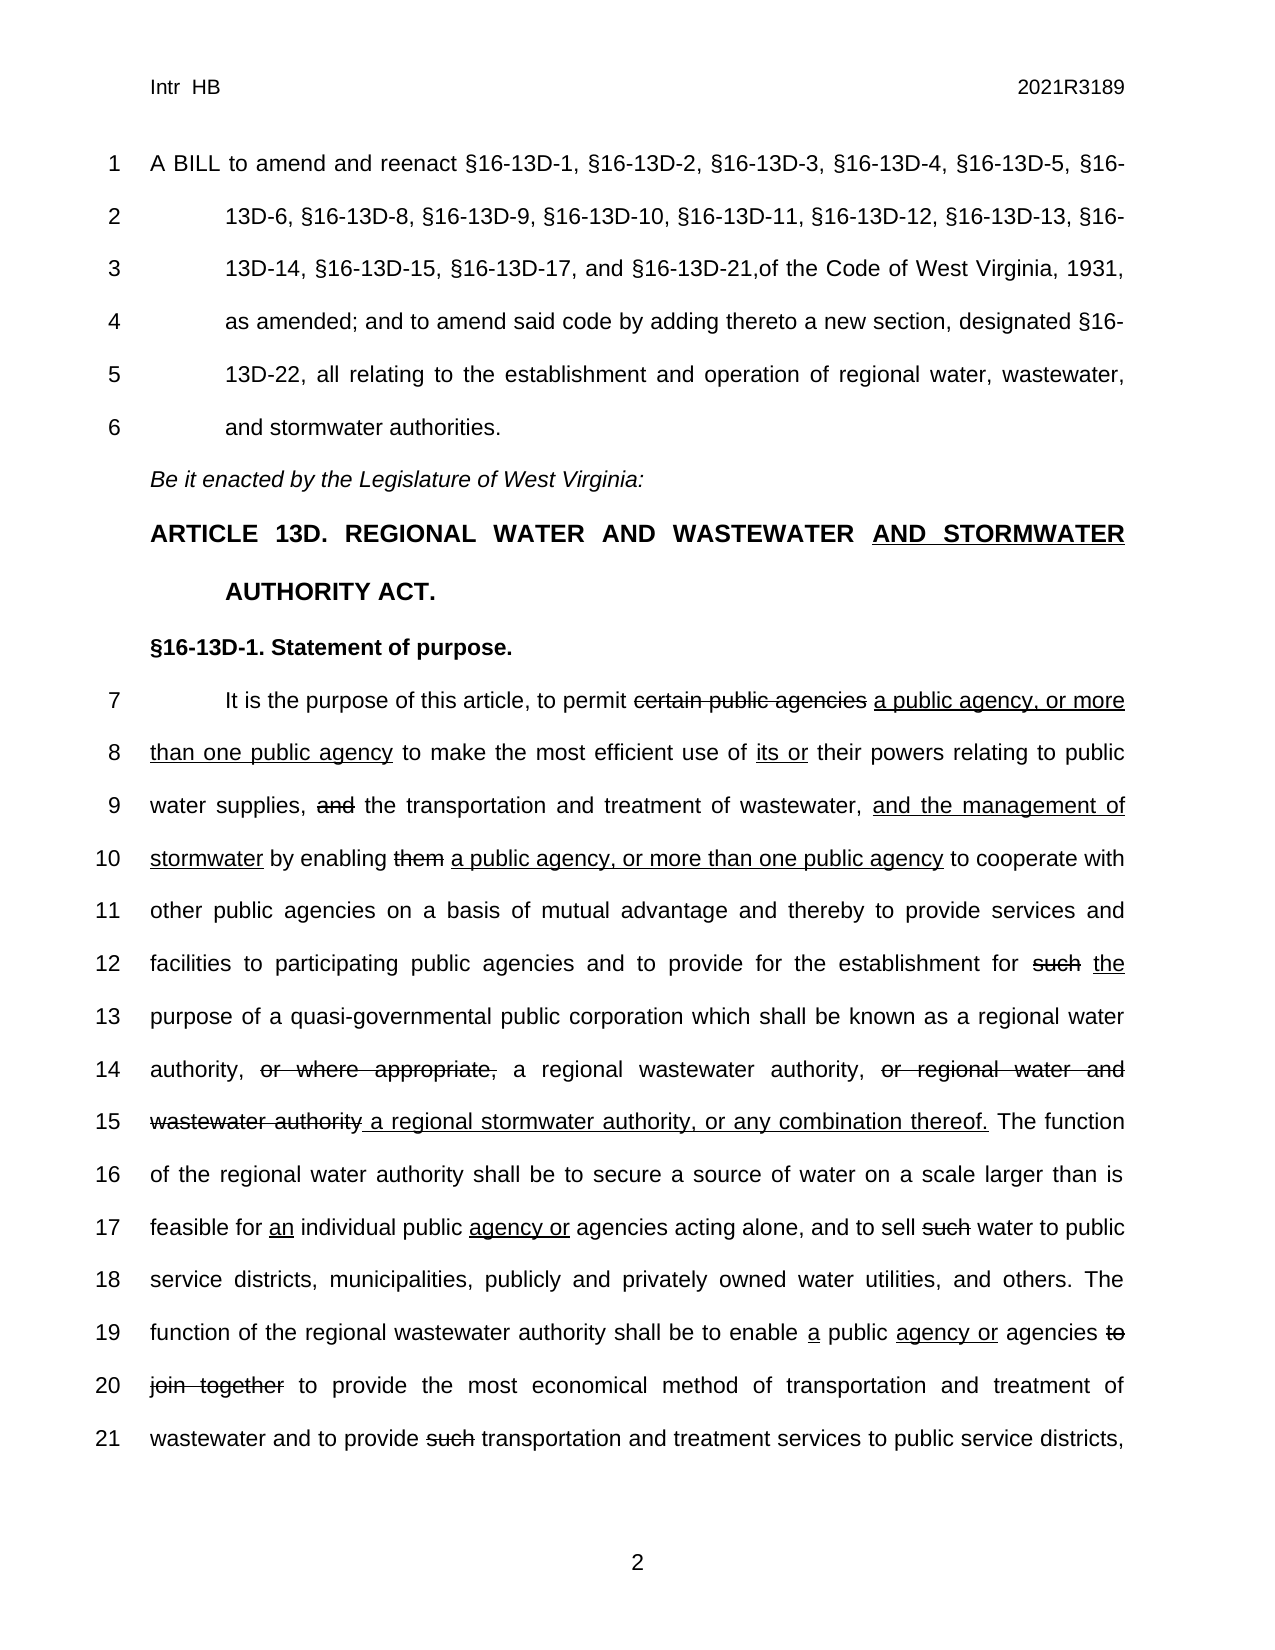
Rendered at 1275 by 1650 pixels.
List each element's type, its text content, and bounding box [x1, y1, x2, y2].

text Be it enacted by the Legislature of West Virginia: [150, 466, 1125, 493]
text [150, 687, 1125, 1451]
subtitle ARTICLE 13D. REGIONAL WATER AND WASTEWATER AND STORMWATER AUTHORITY ACT. [150, 519, 1125, 605]
subtitle §16-13D-1. Statement of purpose. [150, 634, 1125, 660]
title A BILL to amend and reenact §16-13D-1, §16-13D-2, §16-13D-3, §16-13D-4, §16-13D-5, §16-13D-6, §16-13D-8, §16-13D-9, §16-13D-10, §16-13D-11, §16-13D-12, §16-13D-13, §16-13D-14, §16-13D-15, §16-13D-17, and §16-13D-21,of the Code of West Virginia, 1931, as amended; and to amend said code by adding thereto a new section, designated §16-13D-22, all relating to the establishment and operation of regional water, wastewater, and stormwater authorities. [150, 150, 1125, 440]
